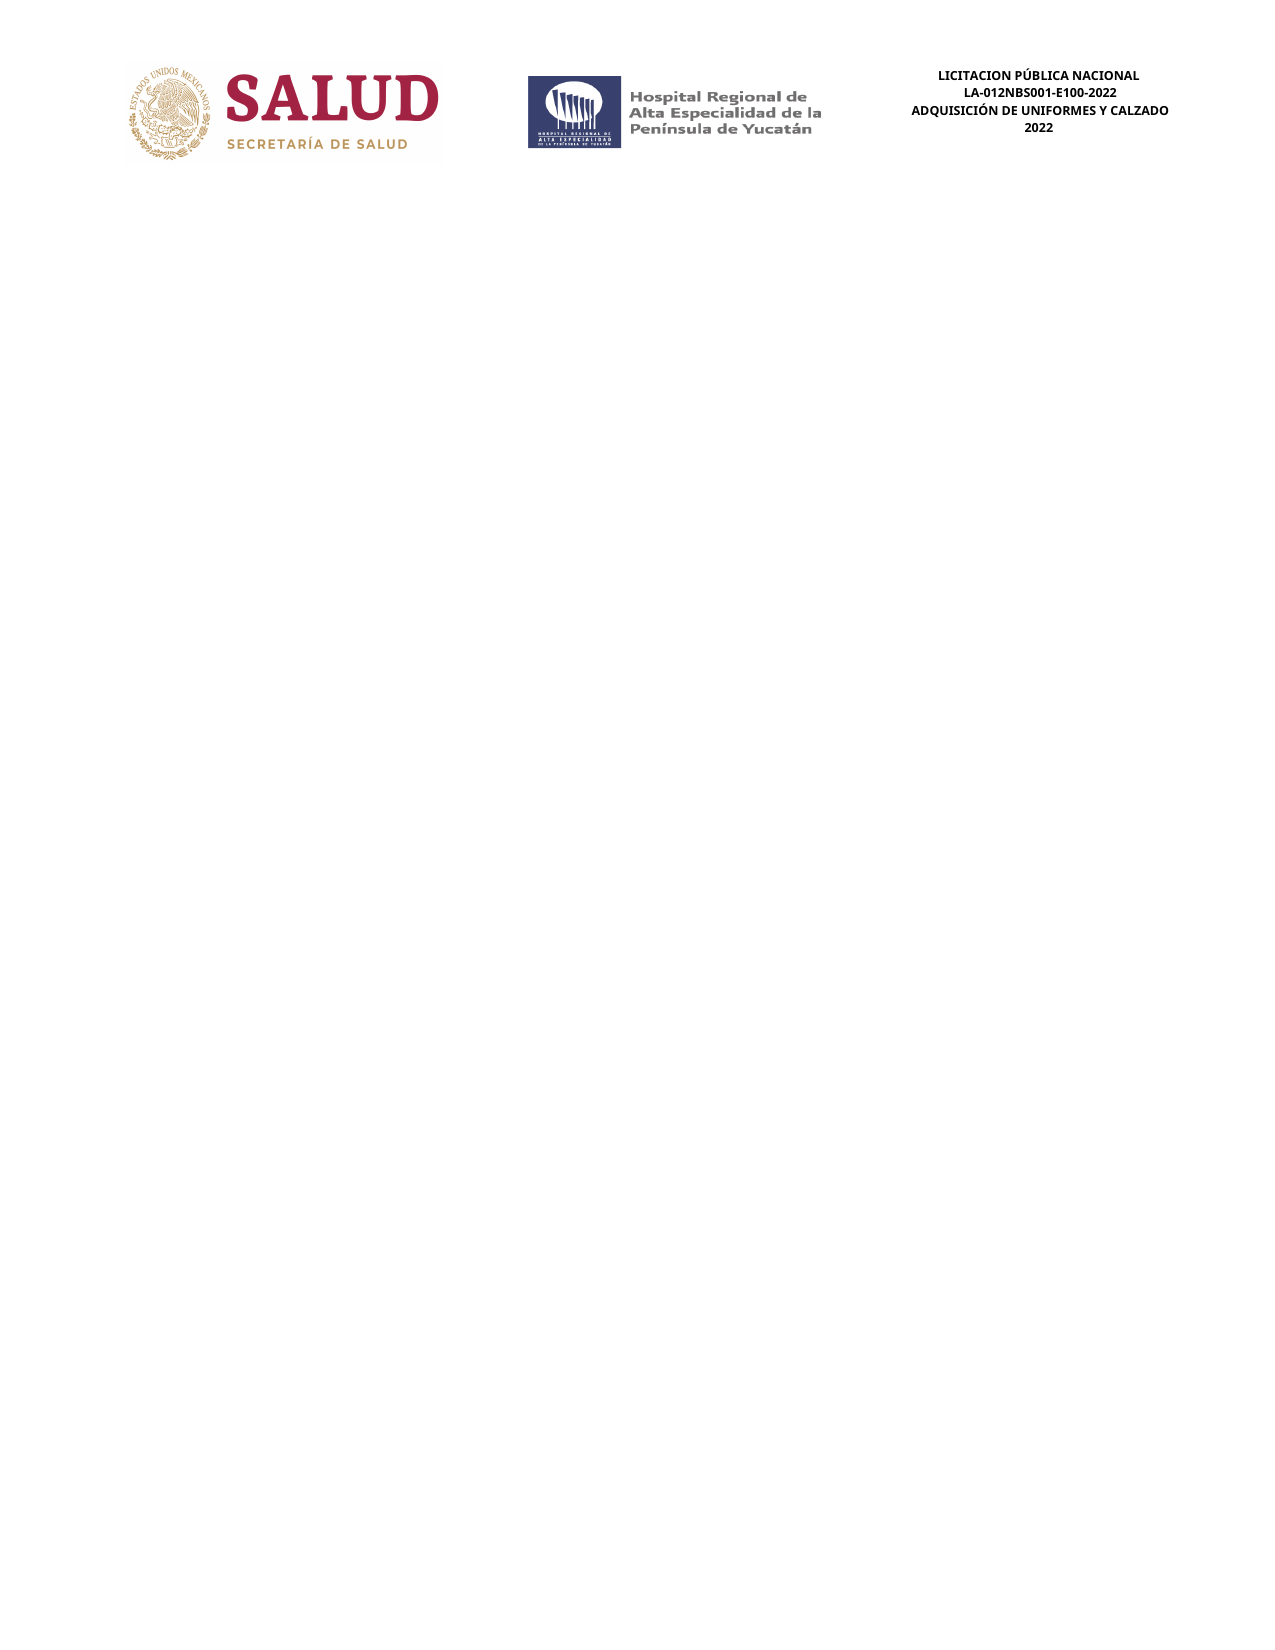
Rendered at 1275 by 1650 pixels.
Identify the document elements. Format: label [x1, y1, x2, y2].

picture [508, 65, 839, 162]
picture [124, 61, 444, 165]
